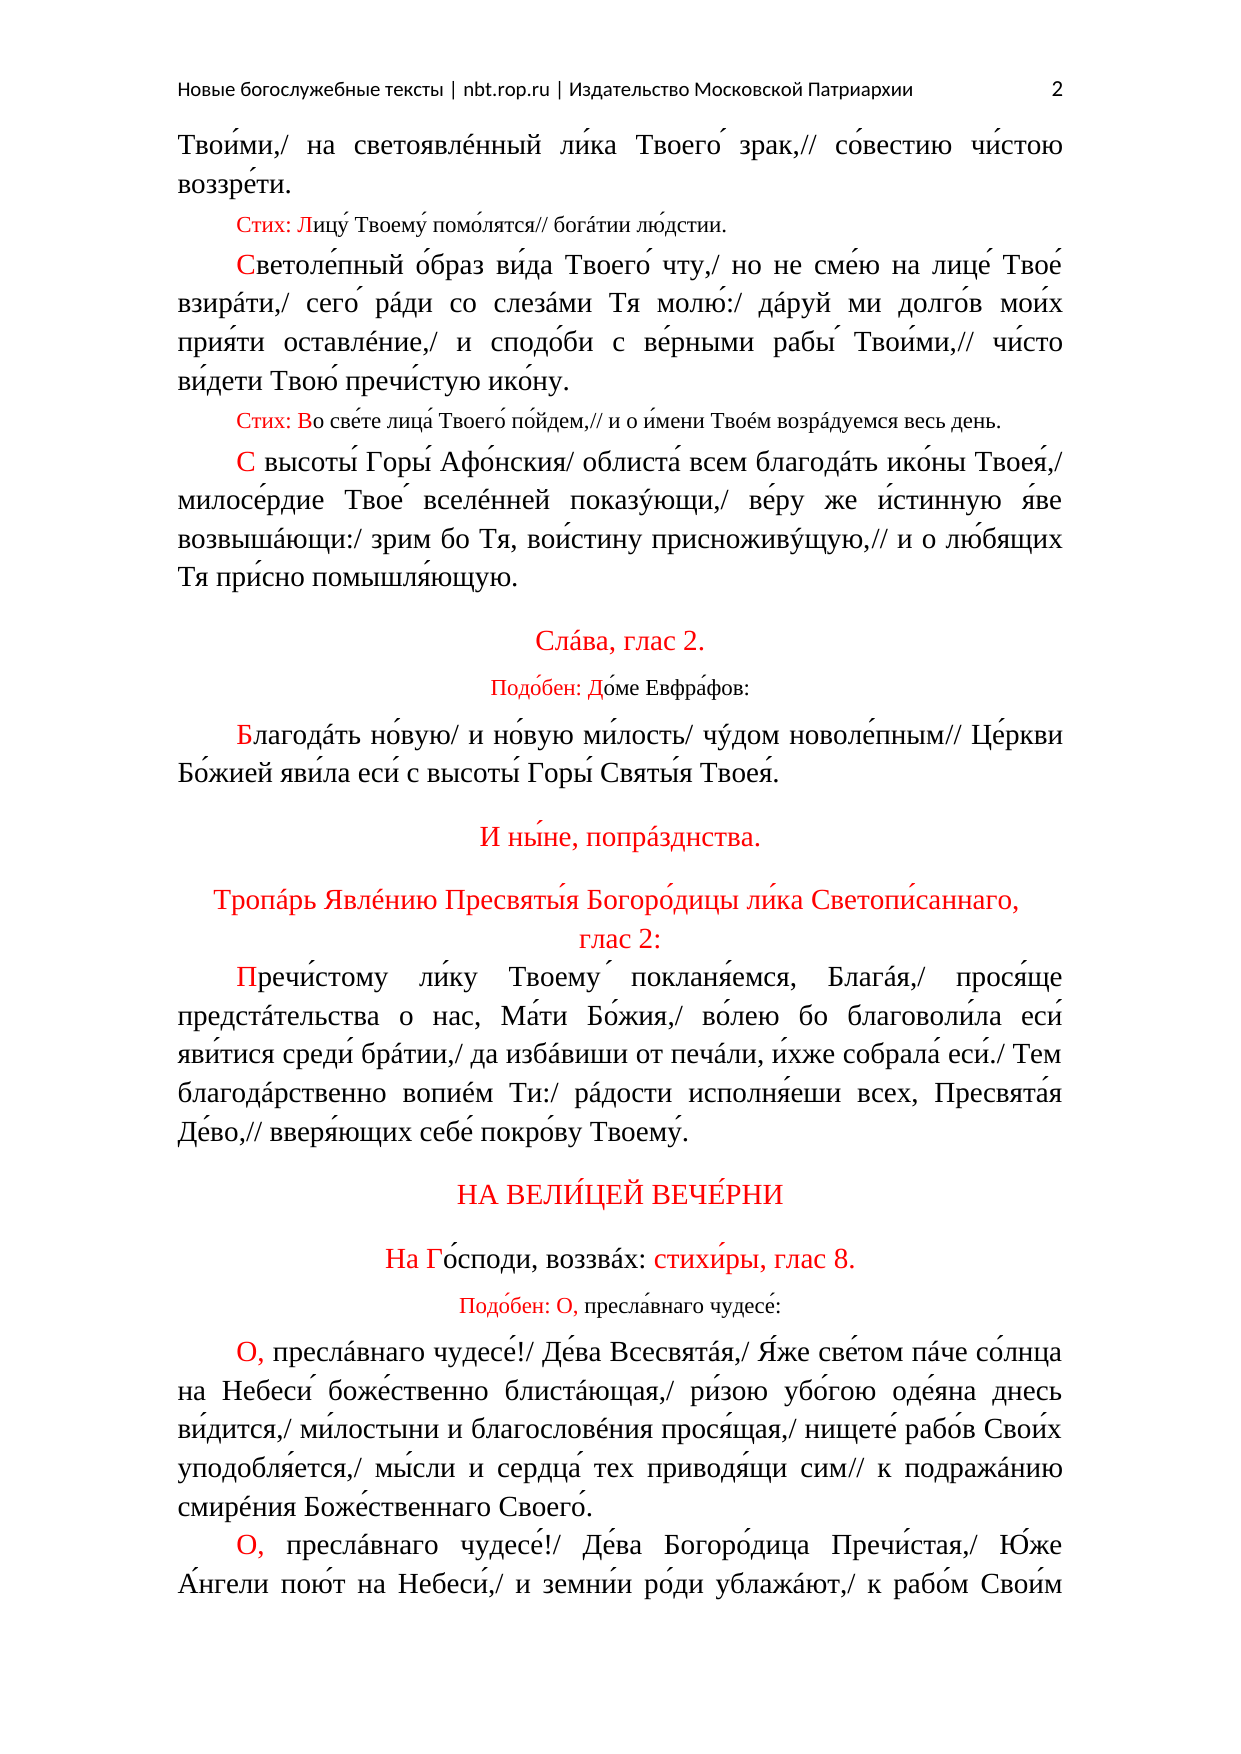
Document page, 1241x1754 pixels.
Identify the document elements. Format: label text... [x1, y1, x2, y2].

text Светоле́пный о́браз ви́да Твоего́ чту,/ но не сме́ю на лице́ Твое́ взирáти,/ сего́ рáди со слезáми Тя молю́:/ дáруй ми долго́в мои́х прия́ти оставлéние,/ и сподо́би с ве́рными рабы́ Твои́ми,// чи́сто ви́дети Твою́ пречи́cтую ико́ну. [177, 247, 1063, 396]
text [177, 1527, 1063, 1599]
text С высоты́ Горы́ Афо́нския/ облиста́ всем благодáть ико́ны Твоея́,/ милоcе́рдие Твое́ вселéнней показýющи,/ ве́ру же и́стинную я́ве возвышáющи:/ зрим бо Тя, вои́стину присноживýщую,// и о лю́бящих Тя при́сно помышля́ющую. [177, 444, 1063, 593]
text И ны́не, попрáзднства. [177, 819, 1063, 852]
text Тропáрь Явлéнию Пресвяты́я Богоро́дицы ли́ка Светопи́саннаго, глaс 2: [177, 882, 1063, 954]
text Стих: Лицу́ Твоему́ помо́лятся// богáтии лю́дстии. [177, 211, 1063, 237]
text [177, 127, 1063, 199]
text Пречи́cтому ли́ку Твоему́ покланя́емся, Благáя,/ прося́ще предстáтельства о нaс, Ма́ти Бо́жия,/ во́лею бо благоволи́ла еси́ яви́тися среди́ брáтии,/ да избáвиши от печáли, и́хже собрала́ еси́./ Тем благодáрственно вопиéм Ти:/ рáдости исполня́еши всех, Пресвята́я Де́во,// вверя́ющих себе́ покро́ву Твоему́. [177, 959, 1063, 1147]
text Благодáть но́вую/ и но́вую ми́лоcть/ чýдом новоле́пным// Це́ркви Бо́жией яви́ла еси́ с высоты́ Горы́ Святы́я Твоея́. [177, 717, 1063, 789]
text Слáва, глaс 2. [177, 623, 1063, 657]
text Подо́бен: До́ме Евфрáфов: [177, 674, 1063, 701]
text Стих: Во све́те лица́ Твоего́ по́йдем,// и о и́мени Твоéм возрáдуемся вeсь дeнь. [177, 407, 1063, 434]
text На Го́споди, воззвáх: стихи́ры, глaс 8. [177, 1241, 1063, 1274]
text О, преслáвнаго чудесе́!/ Де́ва Всесвятáя,/ Я́же све́том пáче со́лнца на Небеси́ боже́cтвенно блистáющая,/ ри́зою убо́гою оде́яна днeсь ви́дится,/ ми́лоcтыни и благословéния прося́щая,/ нищете́ рабо́в Свои́х уподобля́ется,/ мы́сли и сердца́ тех приводя́щи сим// к подражáнию смирéния Боже́cтвеннаго Своего́. [177, 1334, 1063, 1522]
text НА ВЕЛИ́ЦЕЙ ВЕЧЕ́РНИ [177, 1177, 1063, 1211]
text Подо́бен: О, преслáвнаго чудесе́: [177, 1292, 1063, 1318]
